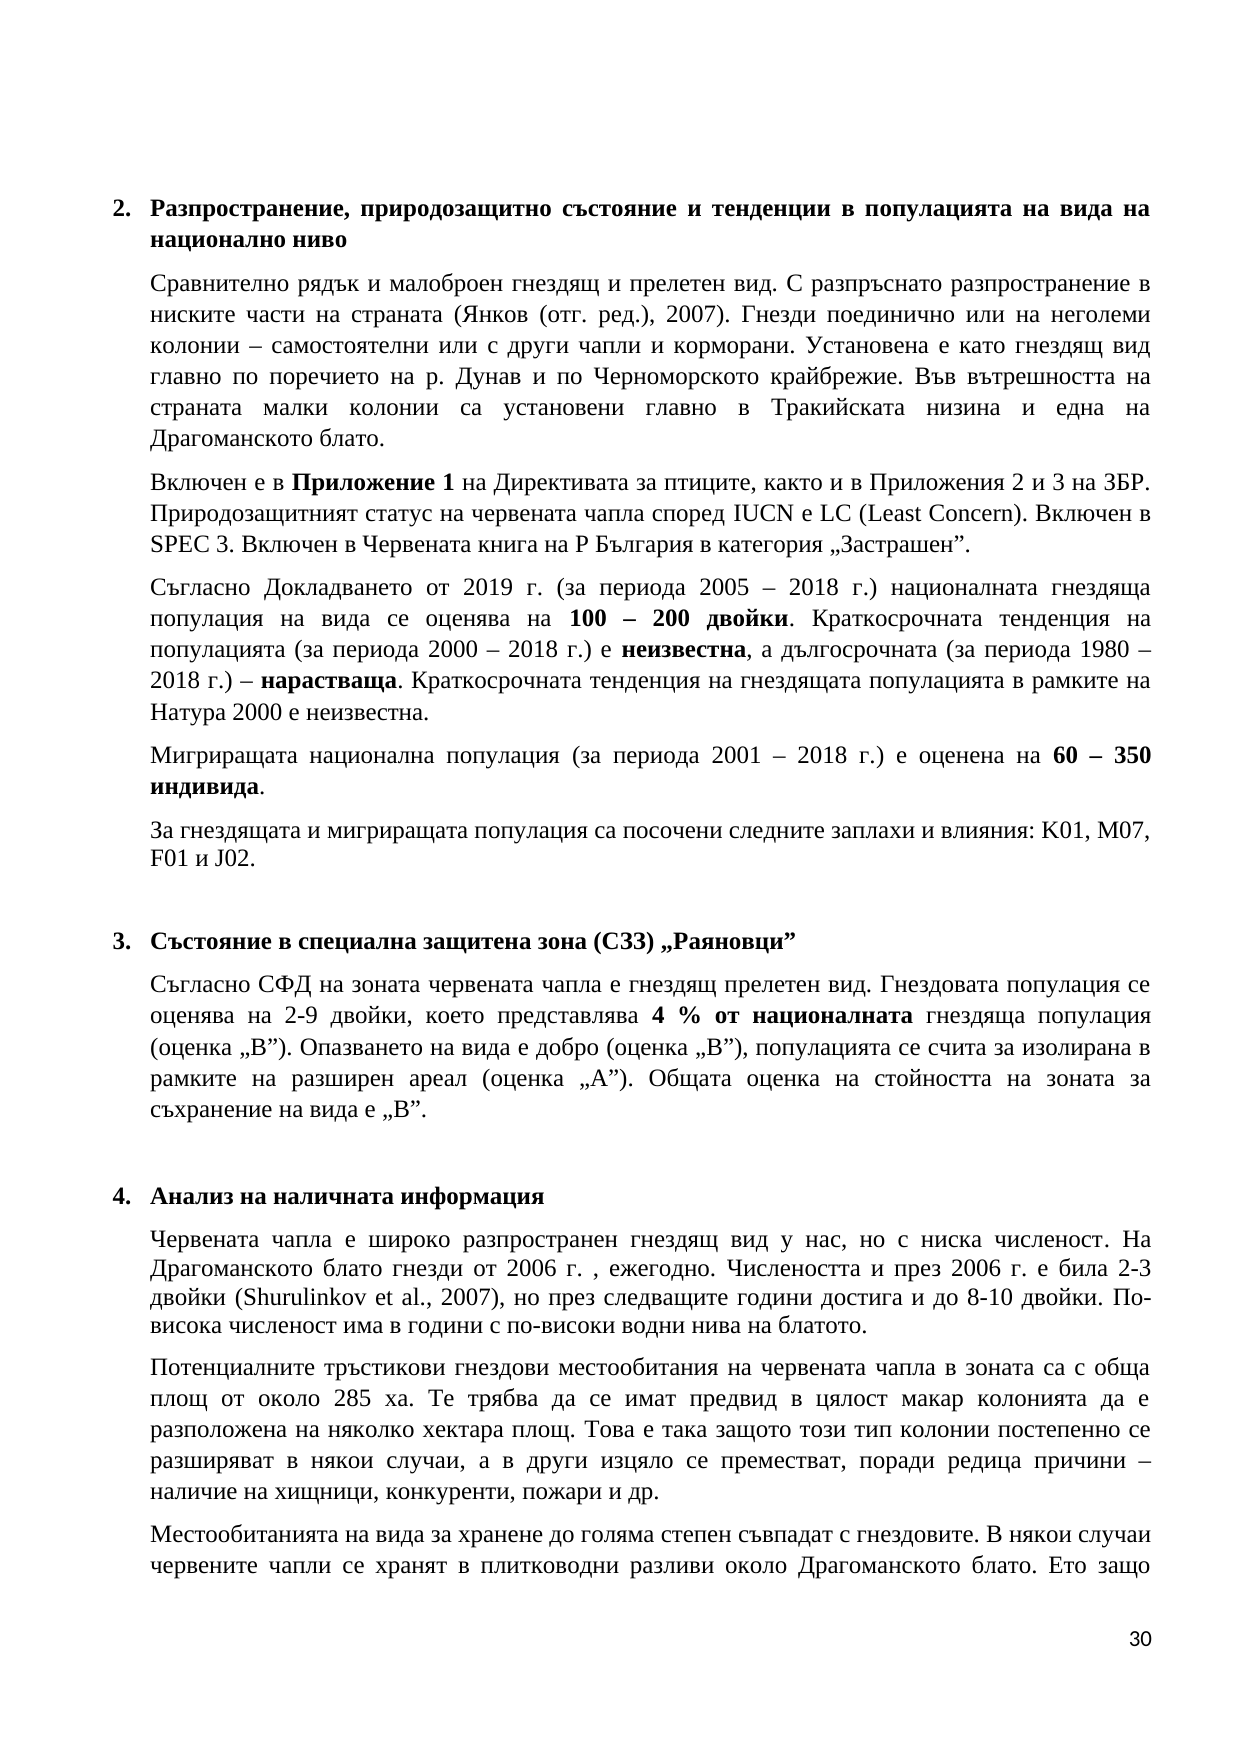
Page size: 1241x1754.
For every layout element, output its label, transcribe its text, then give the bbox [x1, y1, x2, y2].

list Разпространение, природозащитно състояние и тенденции в популацията на вида на национално ниво [112, 193, 1152, 253]
text Съгласно СФД на зоната червената чапла е гнездящ прелетен вид. Гнездовата популация се оценява на 2-9 двойки, което представлява 4 % от националната гнездяща популация (оценка „B”). Опазването на вида е добро (оценка „В”), популацията се счита за изолирана в рамките на разширен ареал (оценка „А”). Общата оценка на стойността на зоната за съхранение на вида е „В”. [150, 969, 1152, 1122]
list Състояние в специална защитена зона (СЗЗ) „Раяновци” [112, 926, 1152, 955]
text Червената чапла e широко разпространен гнездящ вид у нас, но с ниска численост. На Драгоманското блато гнезди от 2006 г. , ежегодно. Числеността и през 2006 г. е била 2-3 двойки (Shurulinkov et al., 2007), но през следващите години достига и до 8-10 двойки. По-висока численост има в години с по-високи водни нива на блатото. [150, 1224, 1152, 1339]
text Мигриращата национална популация (за периода 2001 – 2018 г.) е оценена на 60 – 350 индивида. [150, 740, 1152, 800]
text Съгласно Докладването от 2019 г. (за периода 2005 – 2018 г.) националната гнездяща популация на вида се оценява на 100 – 200 двойки. Краткосрочната тенденция на популацията (за периода 2000 – 2018 г.) е неизвестна, а дългосрочната (за периода 1980 – 2018 г.) – нарастваща. Краткосрочната тенденция на гнездящата популацията в рамките на Натура 2000 е неизвестна. [150, 572, 1152, 725]
list Анализ на наличната информация [112, 1181, 1152, 1209]
text Потенциалните тръстикови гнездови местообитания на червената чапла в зоната са с обща площ от около 285 ха. Те трябва да се имат предвид в цялост макар колонията да е разположена на няколко хектара площ. Това е така защото този тип колонии постепенно се разширяват в някои случаи, а в други изцяло се преместват, поради редица причини – наличие на хищници, конкуренти, пожари и др. [150, 1352, 1152, 1505]
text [150, 1519, 1152, 1579]
text Сравнително рядък и малоброен гнездящ и прелетен вид. С разпръснато разпространение в ниските части на страната (Янков (отг. ред.), 2007). Гнезди поединично или на неголеми колонии – самостоятелни или с други чапли и корморани. Установена е като гнездящ вид главно по поречието на р. Дунав и по Черноморското крайбрежие. Във вътрешността на страната малки колонии са установени главно в Тракийската низина и една на Драгоманското блато. [150, 268, 1152, 452]
text Включен е в Приложение 1 на Директивата за птиците, както и в Приложения 2 и 3 на ЗБР. Природозащитният статус на червената чапла според IUCN е LC (Least Concern). Включен в SPEC 3. Включен в Червената книга на Р България в категория „Застрашен”. [150, 467, 1152, 558]
text За гнездящата и мигриращата популация са посочени следните заплахи и влияния: K01, M07, F01 и J02. [150, 815, 1152, 872]
